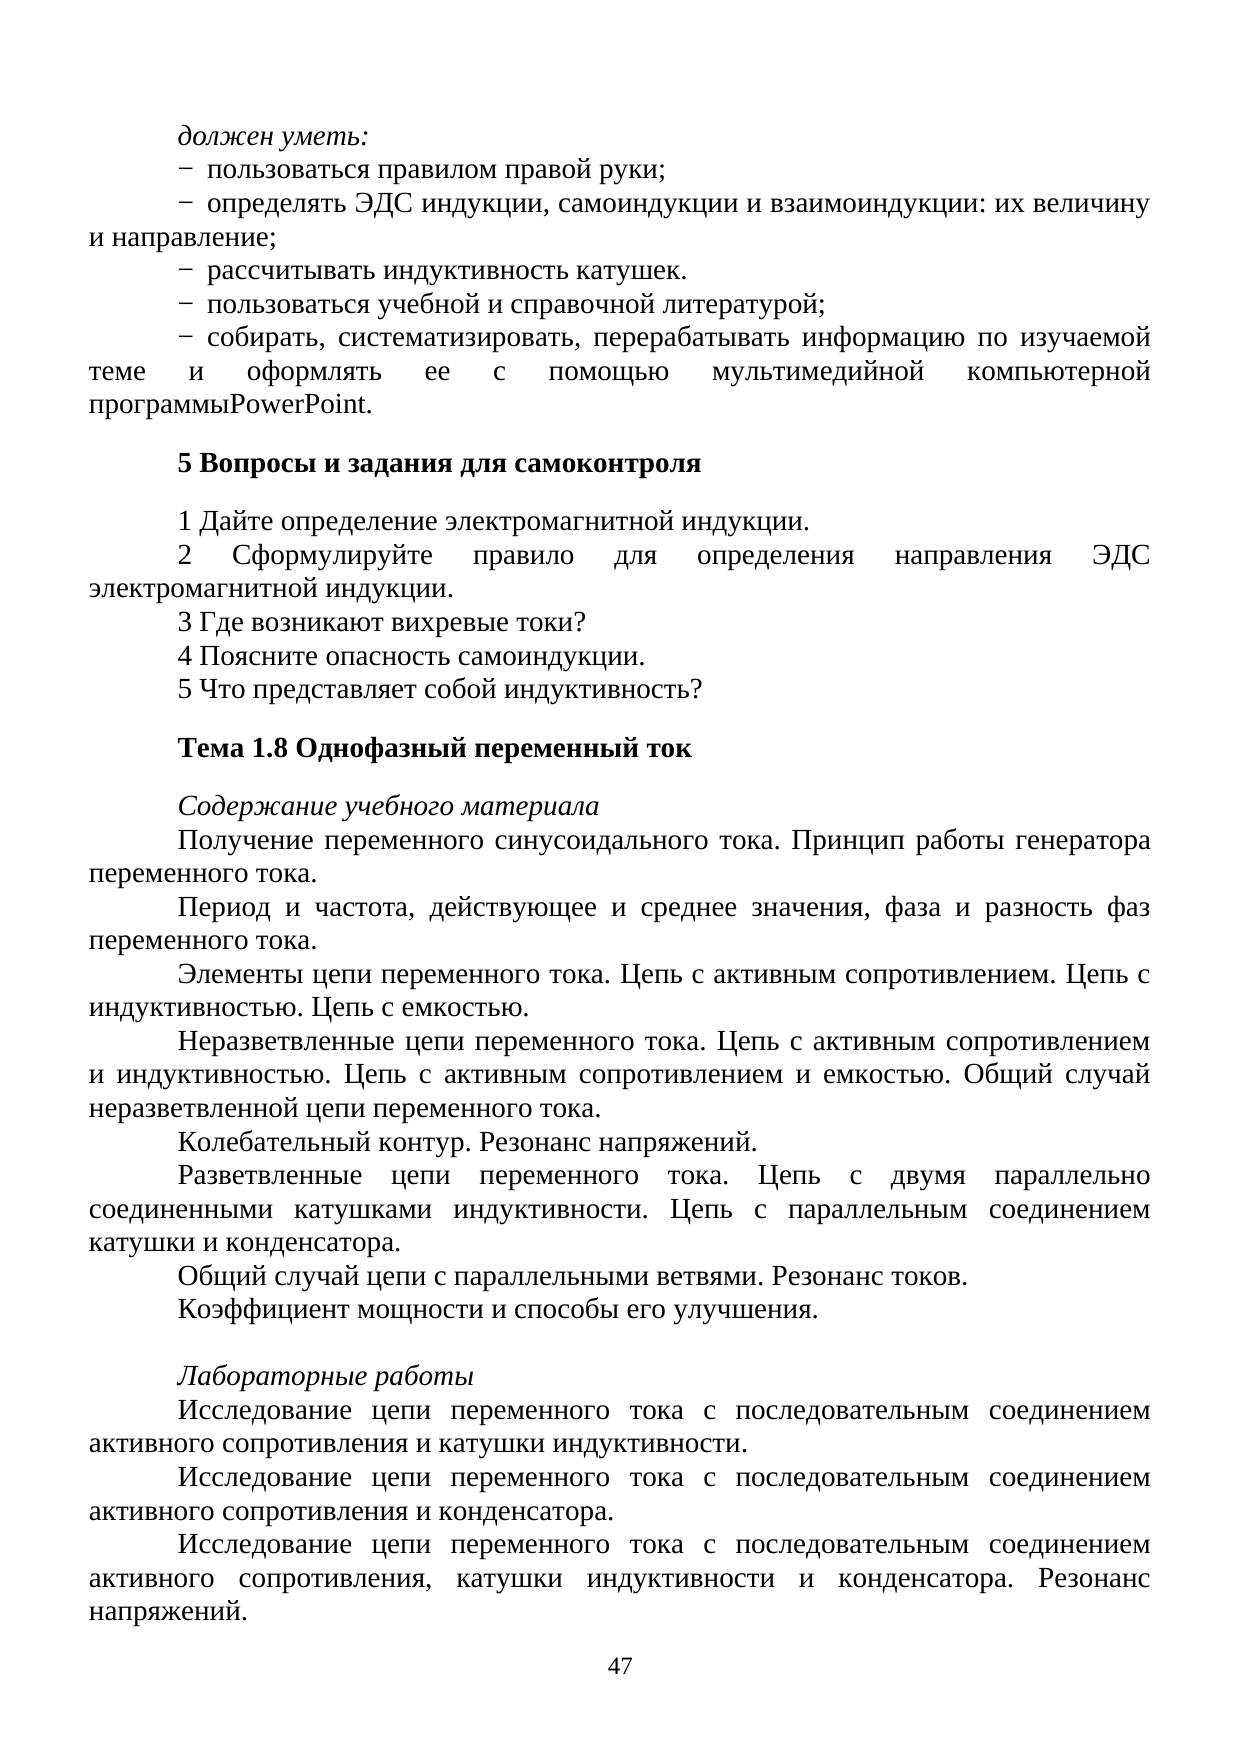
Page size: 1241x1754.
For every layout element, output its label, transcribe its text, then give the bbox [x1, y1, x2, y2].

text Получение переменного синусоидального тока. Принцип работы генератора переменного тока. [89, 822, 1152, 889]
text Колебательный контур. Резонанс напряжений. [89, 1124, 1152, 1157]
text 5 Вопросы и задания для самоконтроля [177, 445, 1152, 478]
list собирать, систематизировать, перерабатывать информацию по изучаемой теме и оформлять ее с помощью мультимедийной компьютерной программыPowerPoint. [89, 319, 1152, 420]
text Период и частота, действующее и среднее значения, фаза и разность фаз переменного тока. [89, 889, 1152, 956]
text 1 Дайте определение электромагнитной индукции. [89, 503, 1152, 537]
list определять ЭДС индукции, самоиндукции и взаимоиндукции: их величину и направление; [89, 185, 1152, 252]
list пользоваться учебной и справочной литературой; [89, 286, 1152, 319]
text 5 Что представляет собой индуктивность? [89, 671, 1152, 705]
text Коэффициент мощности и способы его улучшения. [89, 1291, 1152, 1325]
text 4 Поясните опасность самоиндукции. [89, 638, 1152, 671]
text Лабораторные работы [89, 1358, 1152, 1392]
text Исследование цепи переменного тока с последовательным соединением активного сопротивления и конденсатора. [89, 1459, 1152, 1526]
text Исследование цепи переменного тока с последовательным соединением активного сопротивления и катушки индуктивности. [89, 1392, 1152, 1459]
list рассчитывать индуктивность катушек. [89, 252, 1152, 286]
text должен уметь: [177, 118, 1152, 152]
text Элементы цепи переменного тока. Цепь с активным сопротивлением. Цепь с индуктивностью. Цепь с емкостью. [89, 956, 1152, 1023]
text 3 Где возникают вихревые токи? [89, 604, 1152, 638]
list пользоваться правилом правой руки; [89, 152, 1152, 185]
text Содержание учебного материала [89, 788, 1152, 822]
text Общий случай цепи с параллельными ветвями. Резонанс токов. [89, 1258, 1152, 1291]
text Исследование цепи переменного тока с последовательным соединением активного сопротивления, катушки индуктивности и конденсатора. Резонанс напряжений. [89, 1526, 1152, 1627]
text 2 Сформулируйте правило для определения направления ЭДС электромагнитной индукции. [89, 537, 1152, 604]
text Тема 1.8 Однофазный переменный ток [89, 730, 1152, 763]
text Неразветвленные цепи переменного тока. Цепь с активным сопротивлением и индуктивностью. Цепь с активным сопротивлением и емкостью. Общий случай неразветвленной цепи переменного тока. [89, 1023, 1152, 1124]
text Разветвленные цепи переменного тока. Цепь с двумя параллельно соединенными катушками индуктивности. Цепь с параллельным соединением катушки и конденсатора. [89, 1157, 1152, 1258]
